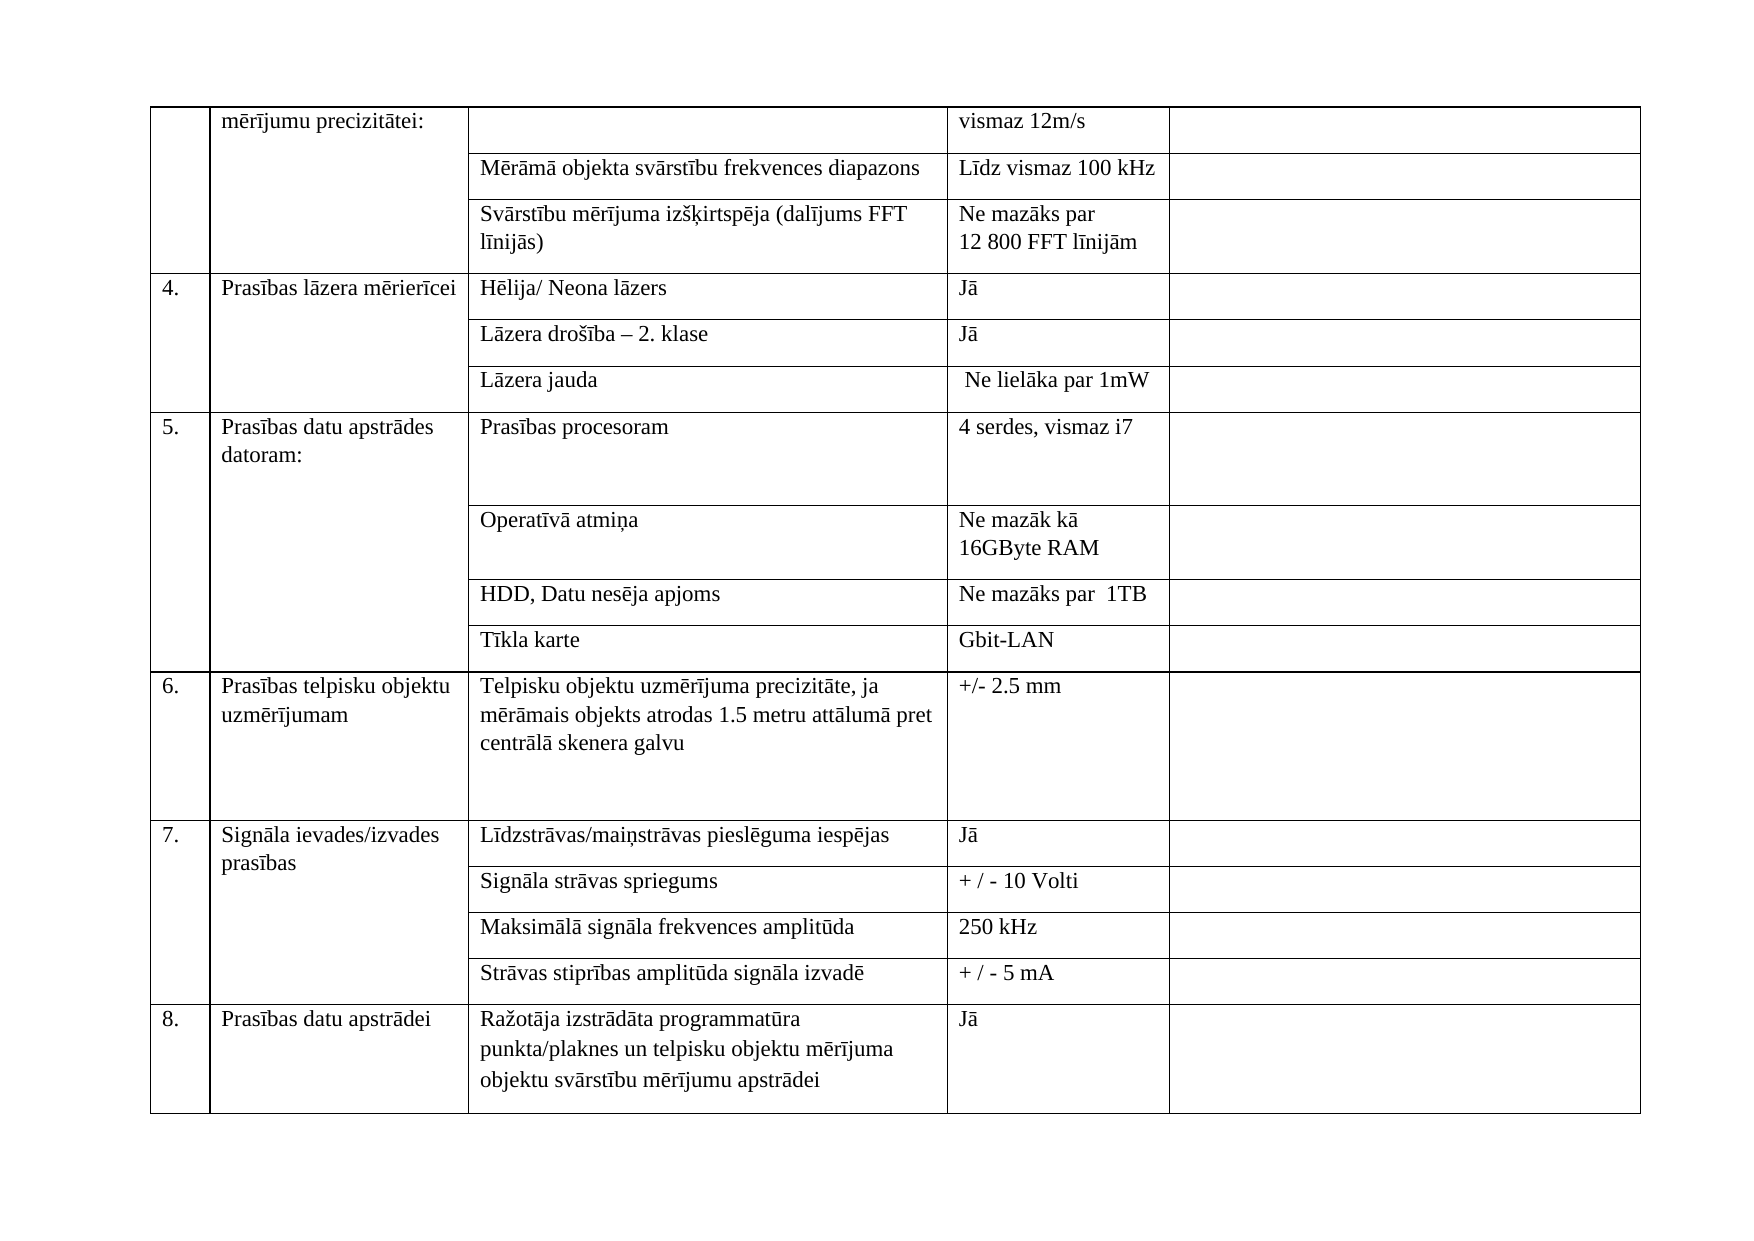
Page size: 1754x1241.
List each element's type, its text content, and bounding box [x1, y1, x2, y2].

table_cell 8. [151, 1005, 209, 1112]
table_cell [1170, 200, 1640, 273]
table_cell HDD, Datu nesēja apjoms [469, 580, 947, 625]
table_cell Ne mazāks par 1TB [948, 580, 1169, 625]
table_cell Maksimālā signāla frekvences amplitūda [469, 913, 947, 958]
table_cell Jā [948, 1005, 1169, 1112]
table_cell + / - 10 Volti [948, 867, 1169, 912]
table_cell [948, 108, 1169, 152]
table_cell [1170, 913, 1640, 958]
table_cell Prasības procesoram [469, 413, 947, 504]
table_cell Mērāmā objekta svārstību frekvences diapazons [469, 154, 947, 199]
table_cell [1170, 959, 1640, 1004]
table_cell Lāzera drošība – 2. klase [469, 320, 947, 366]
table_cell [469, 108, 947, 152]
table_cell Strāvas stiprības amplitūda signāla izvadē [469, 959, 947, 1004]
table_cell Lāzera jauda [469, 367, 947, 412]
table_cell [1170, 580, 1640, 625]
table_cell Līdz vismaz 100 kHz [948, 154, 1169, 199]
table_cell [1170, 626, 1640, 671]
table_cell + / - 5 mA [948, 959, 1169, 1004]
table_cell 4. [151, 274, 209, 412]
table_cell [1170, 1005, 1640, 1112]
table_cell 5. [151, 413, 209, 671]
table_cell Jā [948, 320, 1169, 366]
table_cell Tīkla karte [469, 626, 947, 671]
table_cell Hēlija/ Neona lāzers [469, 274, 947, 319]
table_cell Ne mazāk kā 16GByte RAM [948, 506, 1169, 579]
table_cell Ne mazāks par 12 800 FFT līnijām [948, 200, 1169, 273]
table_cell [1170, 154, 1640, 199]
table_cell Prasības telpisku objektu uzmērījumam [211, 673, 468, 819]
table_cell [1170, 108, 1640, 152]
table_cell Prasības datu apstrādes datoram: [211, 413, 468, 671]
table_cell Prasības lāzera mērierīcei [211, 274, 468, 412]
table_cell [1170, 367, 1640, 412]
table_cell [1170, 274, 1640, 319]
table_cell [1170, 320, 1640, 366]
table_cell Līdzstrāvas/maiņstrāvas pieslēguma iespējas [469, 821, 947, 866]
table_cell [1170, 506, 1640, 579]
table_cell 3. [151, 108, 209, 273]
table_cell Svārstību mērījuma izšķirtspēja (dalījums FFT līnijās) [469, 200, 947, 273]
table_cell 4 serdes, vismaz i7 [948, 413, 1169, 504]
table_cell Ražotāja izstrādāta programmatūra punkta/plaknes un telpisku objektu mērījuma objektu svārstību mērījumu apstrādei [469, 1005, 947, 1112]
table_cell [1170, 413, 1640, 504]
table_cell Jā [948, 821, 1169, 866]
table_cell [211, 108, 468, 273]
table_cell 7. [151, 821, 209, 1004]
table_cell 250 kHz [948, 913, 1169, 958]
table_cell [1170, 673, 1640, 819]
table_cell Signāla strāvas spriegums [469, 867, 947, 912]
table_cell Telpisku objektu uzmērījuma precizitāte, ja mērāmais objekts atrodas 1.5 metru attālumā pret centrālā skenera galvu [469, 673, 947, 819]
table_cell [1170, 821, 1640, 866]
table_cell Ne lielāka par 1mW [948, 367, 1169, 412]
table_cell +/- 2.5 mm [948, 673, 1169, 819]
table_cell Operatīvā atmiņa [469, 506, 947, 579]
table_cell Gbit-LAN [948, 626, 1169, 671]
table_cell 6. [151, 673, 209, 819]
table_cell [1170, 867, 1640, 912]
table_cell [211, 1005, 468, 1112]
table_cell Jā [948, 274, 1169, 319]
table_cell Signāla ievades/izvades prasības [211, 821, 468, 1004]
